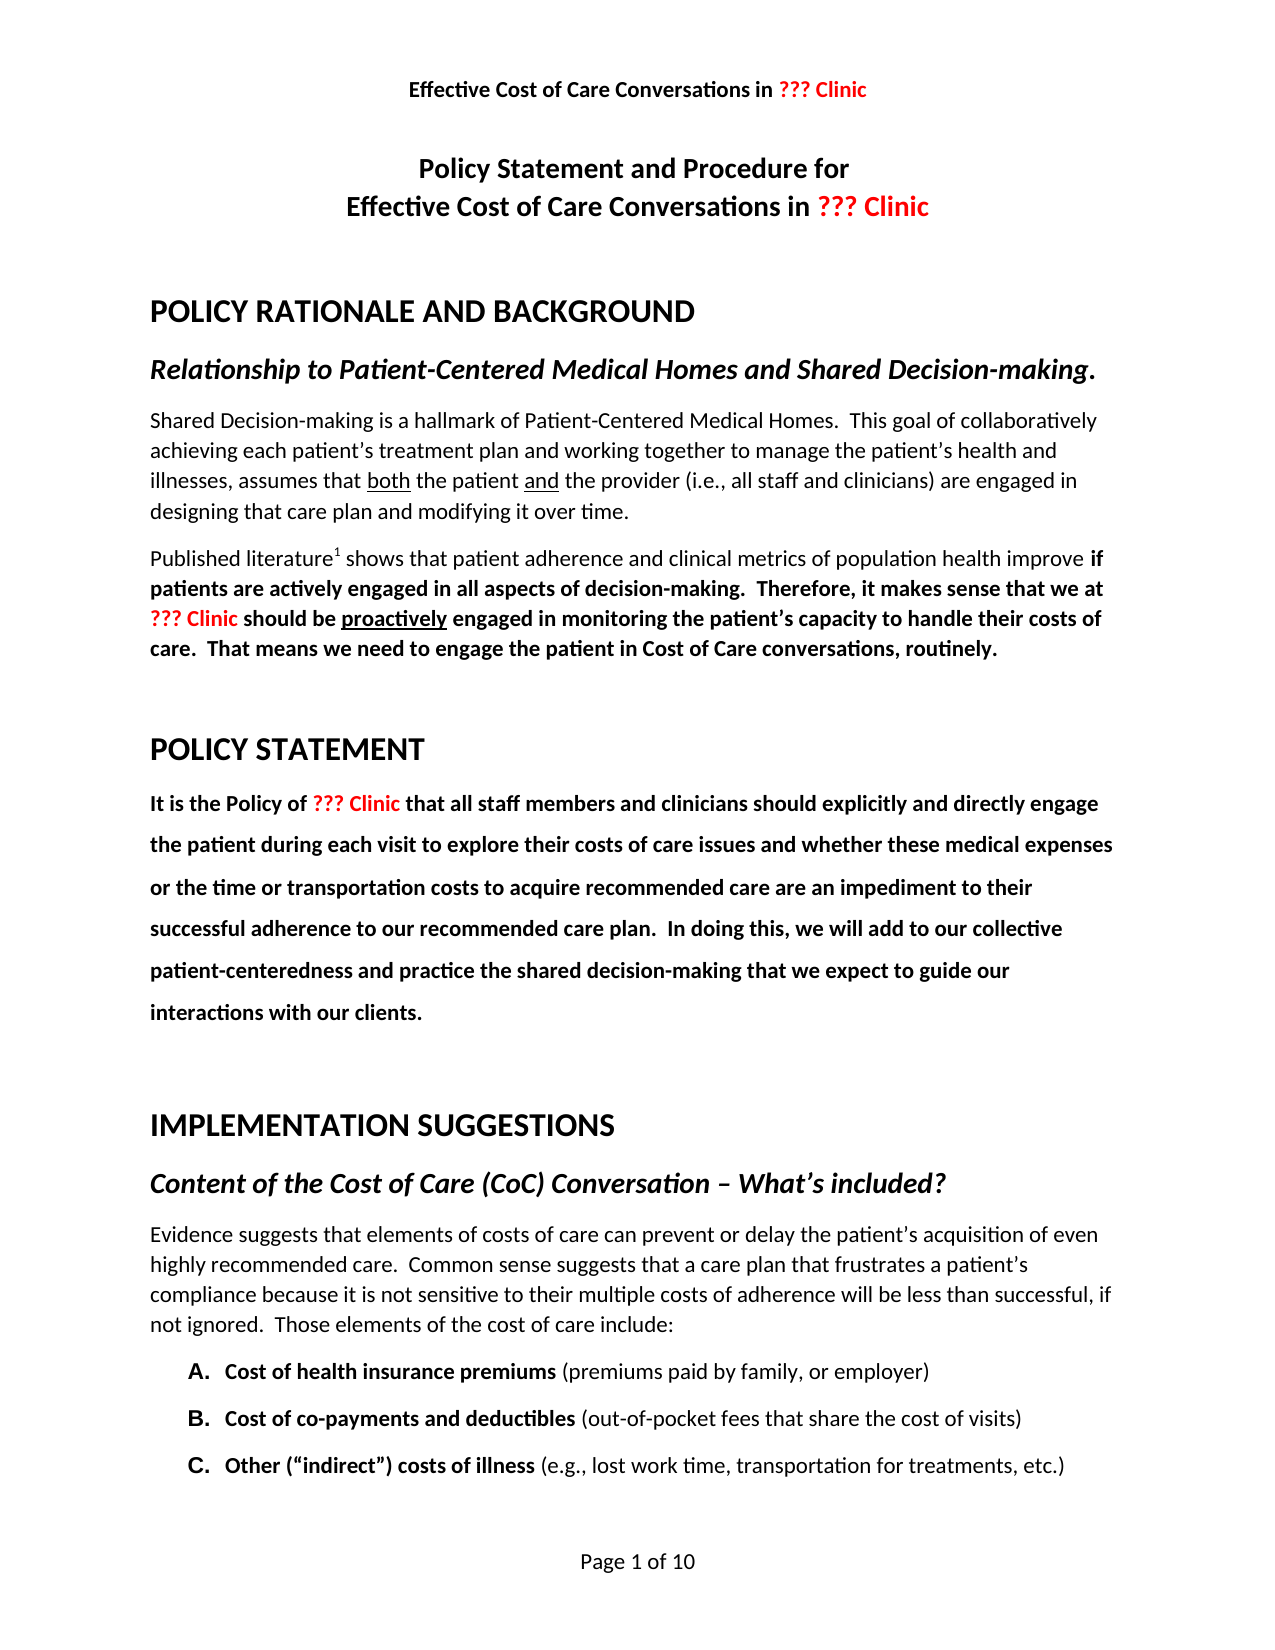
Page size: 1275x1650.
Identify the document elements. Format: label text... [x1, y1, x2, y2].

text POLICY STATEMENT [150, 728, 1125, 769]
text IMPLEMENTATION SUGGESTIONS [150, 1104, 1125, 1145]
list Other (“indirect”) costs of illness (e.g., lost work time, transportation for treatments, etc.) [187, 1451, 1125, 1479]
text Policy Statement and Procedure for Effective Cost of Care Conversations in ??? Clinic [150, 150, 1125, 224]
text It is the Policy of ??? Clinic that all staff members and clinicians should explicitly and directly engage the patient during each visit to explore their costs of care issues and whether these medical expenses or the time or transportation costs to acquire recommended care are an impediment to their successful adherence to our recommended care plan. In doing this, we will add to our collective patient-centeredness and practice the shared decision-making that we expect to guide our interactions with our clients. [150, 789, 1125, 1027]
text POLICY RATIONALE AND BACKGROUND [150, 290, 1125, 331]
text Published literature1 shows that patient adherence and clinical metrics of population health improve if patients are actively engaged in all aspects of decision-making. Therefore, it makes sense that we at ??? Clinic should be proactively engaged in monitoring the patient’s capacity to handle their costs of care. That means we need to engage the patient in Cost of Care conversations, routinely. [150, 544, 1125, 662]
text Relationship to Patient-Centered Medical Homes and Shared Decision-making. [150, 351, 1125, 387]
list Cost of health insurance premiums (premiums paid by family, or employer) [187, 1357, 1125, 1385]
list Cost of co-payments and deductibles (out-of-pocket fees that share the cost of visits) [187, 1404, 1125, 1432]
text Evidence suggests that elements of costs of care can prevent or delay the patient’s acquisition of even highly recommended care. Common sense suggests that a care plan that frustrates a patient’s compliance because it is not sensitive to their multiple costs of adherence will be less than successful, if not ignored. Those elements of the cost of care include: [150, 1220, 1125, 1338]
text Content of the Cost of Care (CoC) Conversation – What’s included? [150, 1165, 1125, 1200]
text Shared Decision-making is a hallmark of Patient-Centered Medical Homes. This goal of collaboratively achieving each patient’s treatment plan and working together to manage the patient’s health and illnesses, assumes that both the patient and the provider (i.e., all staff and clinicians) are engaged in designing that care plan and modifying it over time. [150, 406, 1125, 525]
